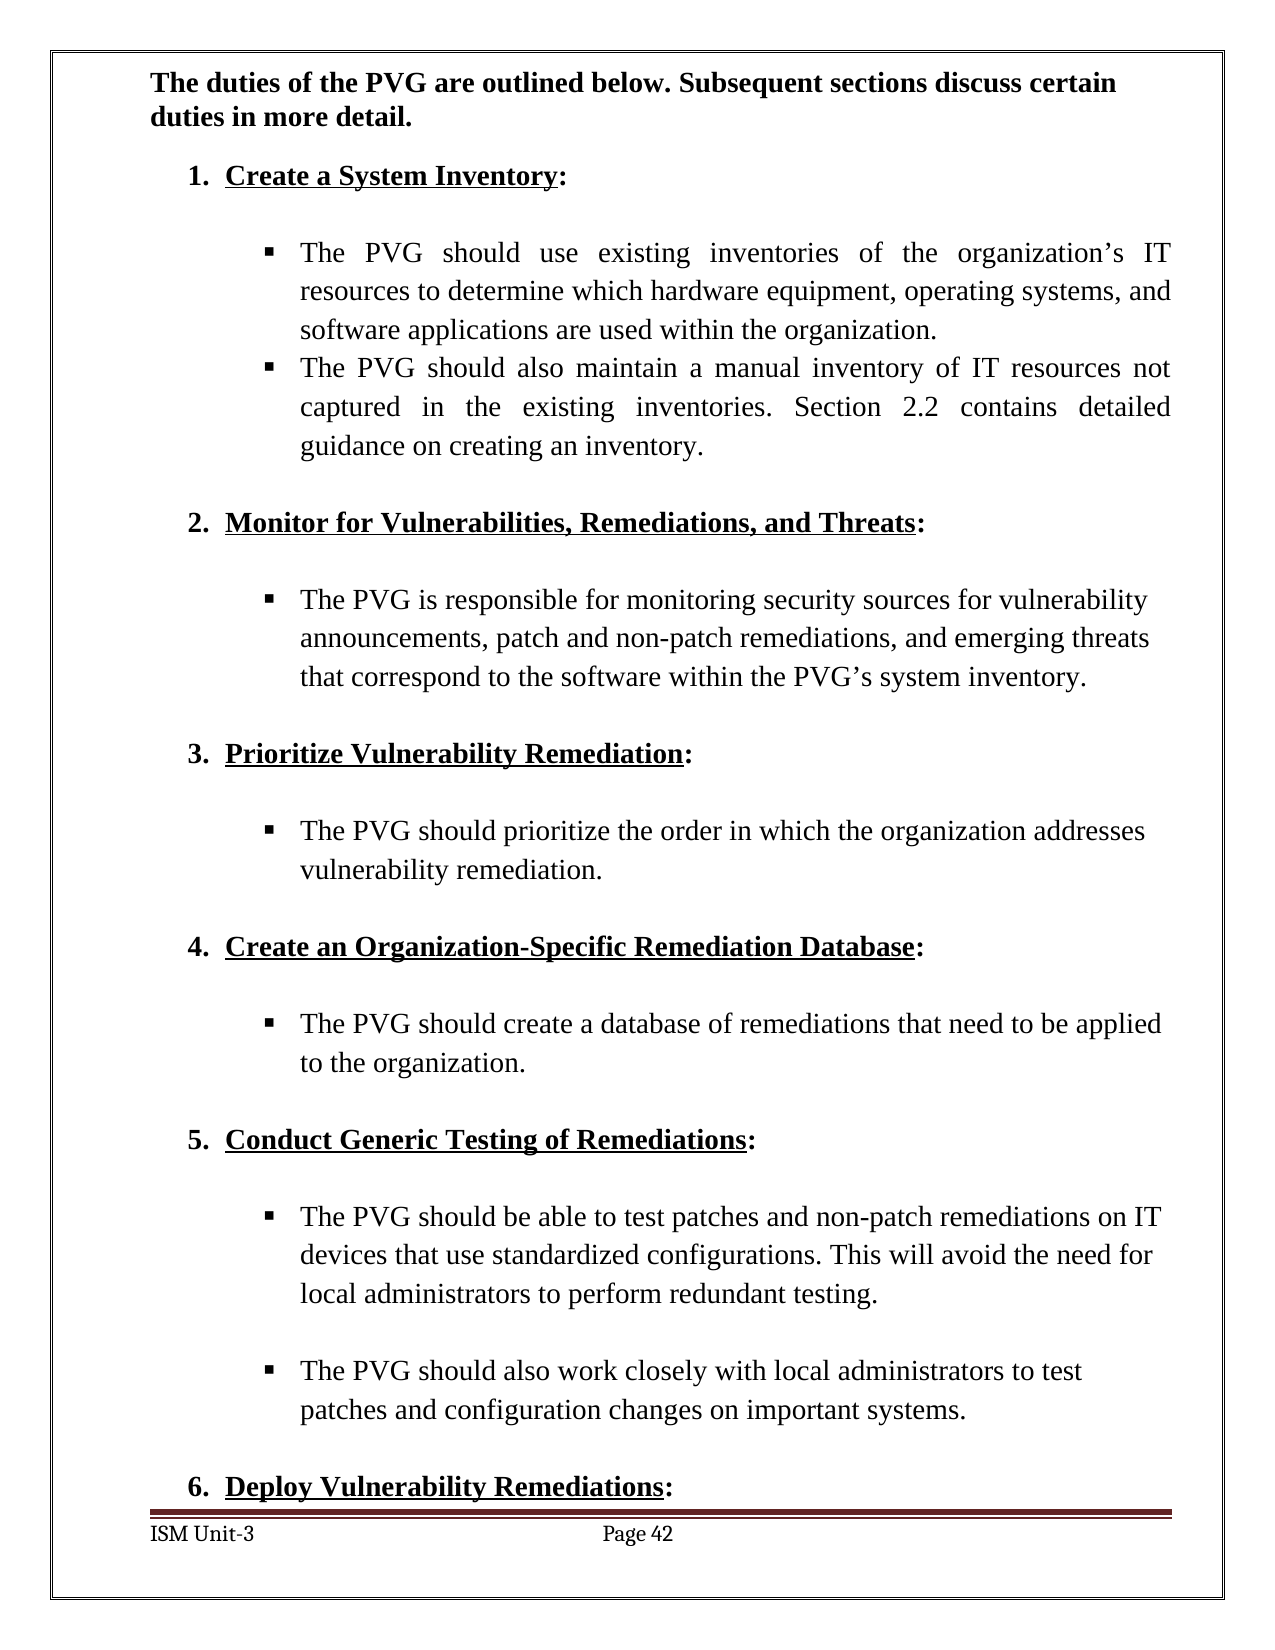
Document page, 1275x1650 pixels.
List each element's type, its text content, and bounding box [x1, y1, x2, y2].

text The duties of the PVG are outlined below. Subsequent sections discuss certain duties in more detail. [150, 66, 1172, 133]
list The PVG should also work closely with local administrators to test patches and configuration changes on important systems. [262, 1353, 1172, 1425]
list The PVG should create a database of remediations that need to be applied to the organization. [262, 1006, 1172, 1078]
list The PVG should be able to test patches and non-patch remediations on IT devices that use standardized configurations. This will avoid the need for local administrators to perform redundant testing. [262, 1199, 1172, 1309]
list The PVG should also maintain a manual inventory of IT resources not captured in the existing inventories. Section 2.2 contains detailed guidance on creating an inventory. [262, 351, 1172, 461]
list Monitor for Vulnerabilities, Remediations, and Threats: [187, 505, 1172, 538]
list The PVG should prioritize the order in which the organization addresses vulnerability remediation. [262, 813, 1172, 885]
list The PVG is responsible for monitoring security sources for vulnerability announcements, patch and non-patch remediations, and emerging threats that correspond to the software within the PVG’s system inventory. [262, 582, 1172, 693]
list Prioritize Vulnerability Remediation: [187, 736, 1172, 770]
list Deploy Vulnerability Remediations: [187, 1469, 1172, 1502]
list Create a System Inventory: [187, 158, 1172, 191]
list The PVG should use existing inventories of the organization’s IT resources to determine which hardware equipment, operating systems, and software applications are used within the organization. [262, 235, 1172, 346]
list Create an Organization-Specific Remediation Database: [187, 929, 1172, 962]
list Conduct Generic Testing of Remediations: [187, 1122, 1172, 1155]
